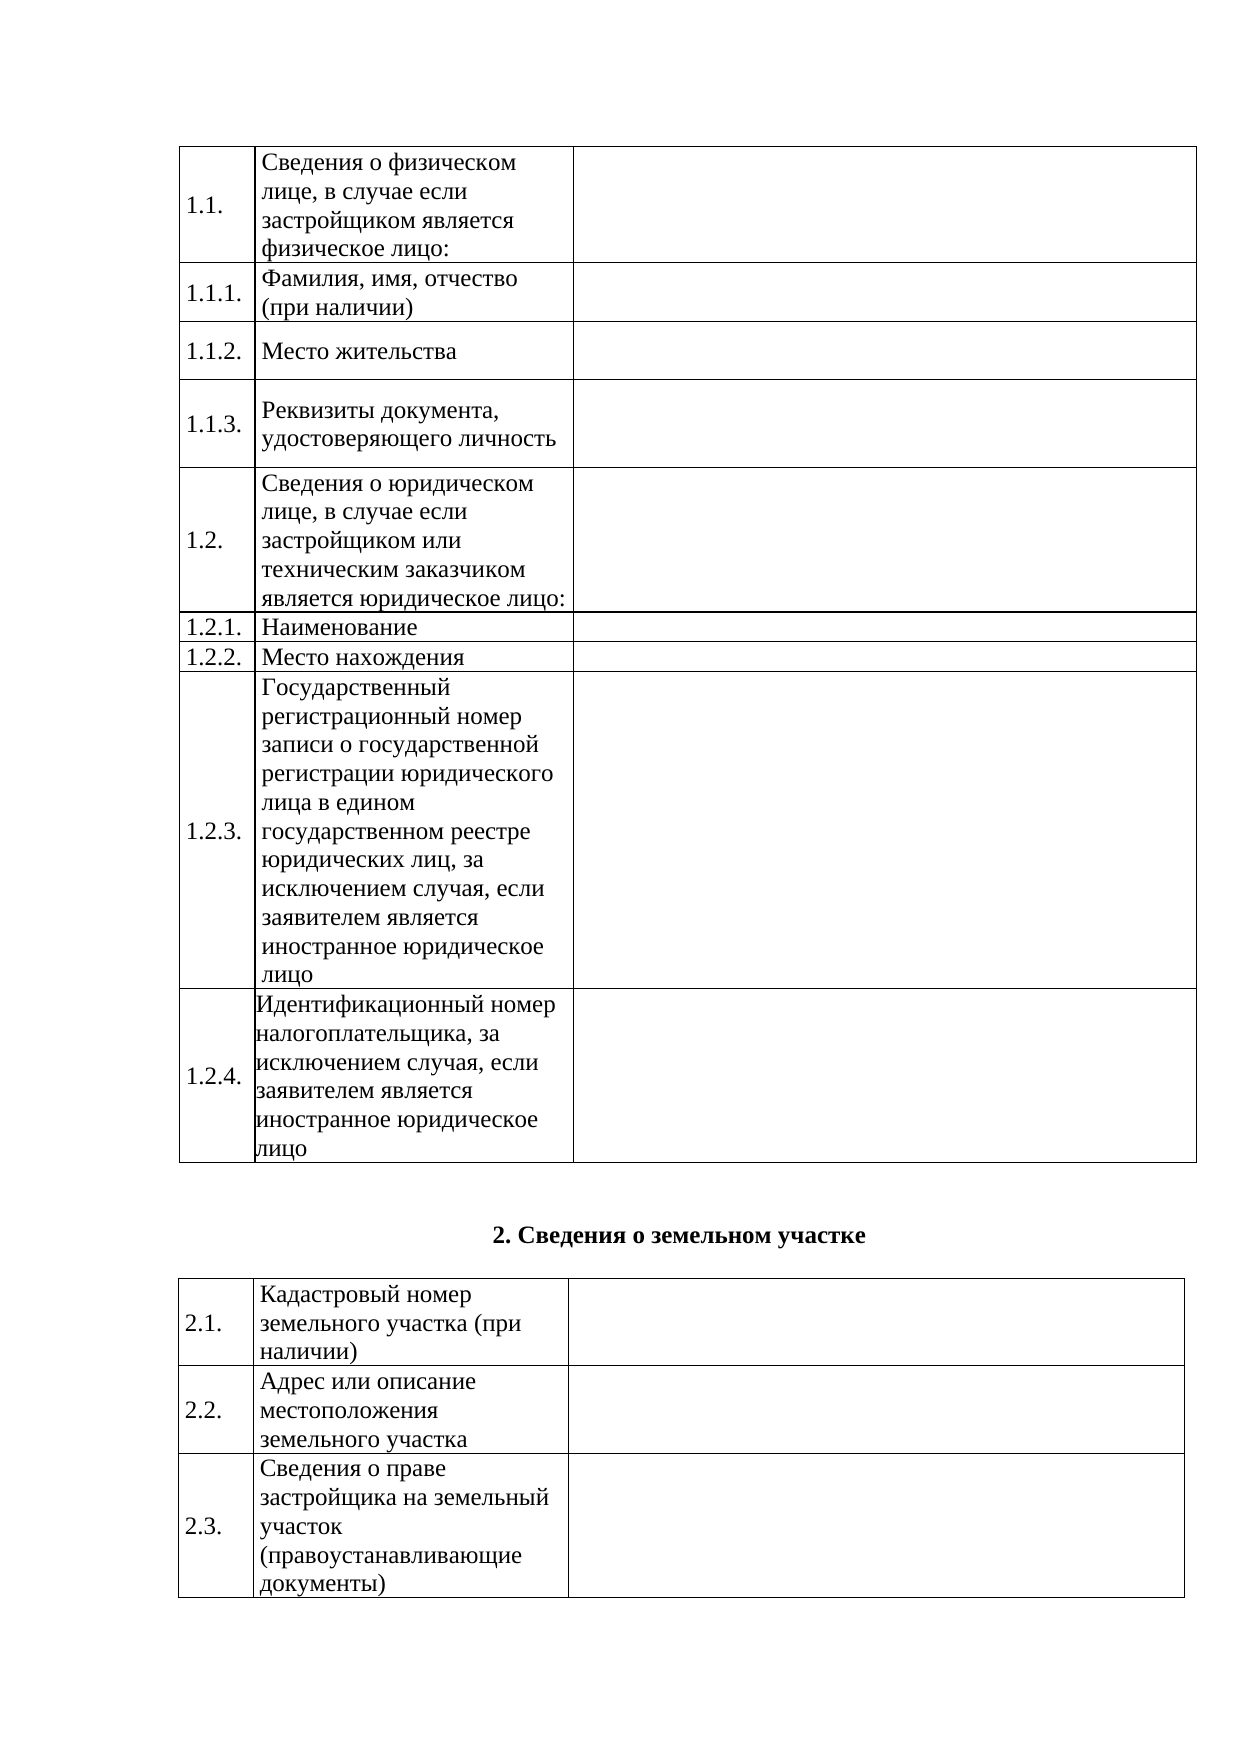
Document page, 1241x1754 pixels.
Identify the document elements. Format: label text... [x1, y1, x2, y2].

table_cell Наименование [256, 613, 573, 641]
table_cell [574, 989, 1196, 1162]
table_cell 1.2.2. [180, 642, 254, 671]
table_cell 1.2.4. [180, 989, 254, 1162]
table_cell Реквизиты документа, удостоверяющего личность [256, 380, 573, 467]
table_cell 1.2.1. [180, 613, 254, 641]
table_header 1.1. [180, 147, 254, 262]
table_cell 2.3. [179, 1454, 253, 1597]
table_cell 1.1.1. [180, 263, 254, 321]
table_cell [569, 1366, 1184, 1452]
table_cell Идентификационный номер налогоплательщика, за исключением случая, если заявителем является иностранное юридическое лицо [256, 989, 573, 1162]
table_header 2.1. [179, 1279, 253, 1365]
table_cell 1.2. [180, 468, 254, 611]
table_cell 1.2.3. [180, 672, 254, 988]
table_header Кадастровый номер земельного участка (при наличии) [254, 1279, 568, 1365]
table_header [569, 1279, 1184, 1365]
table_cell [574, 613, 1196, 641]
table_header [574, 147, 1196, 262]
table_header Сведения о физическом лице, в случае если застройщиком является физическое лицо: [256, 147, 573, 262]
table_cell [574, 642, 1196, 671]
table_cell [574, 263, 1196, 321]
table_cell [569, 1454, 1184, 1597]
table_cell Государственный регистрационный номер записи о государственной регистрации юридического лица в едином государственном реестре юридических лиц, за исключением случая, если заявителем является иностранное юридическое лицо [256, 672, 573, 988]
table_cell [574, 380, 1196, 467]
table_cell Сведения о юридическом лице, в случае если застройщиком или техническим заказчиком является юридическое лицо: [256, 468, 573, 611]
table_cell [574, 468, 1196, 611]
table_cell Фамилия, имя, отчество (при наличии) [256, 263, 573, 321]
table_cell Адрес или описание местоположения земельного участка [254, 1366, 568, 1452]
table_cell 2.2. [179, 1366, 253, 1452]
table_cell [574, 672, 1196, 988]
table_cell 1.1.3. [180, 380, 254, 467]
table_cell Место жительства [256, 322, 573, 379]
text 2. Сведения о земельном участке [177, 1220, 1181, 1249]
table_cell Сведения о праве застройщика на земельный участок (правоустанавливающие документы) [254, 1454, 568, 1597]
table_cell 1.1.2. [180, 322, 254, 379]
table_cell [574, 322, 1196, 379]
table_cell Место нахождения [256, 642, 573, 671]
